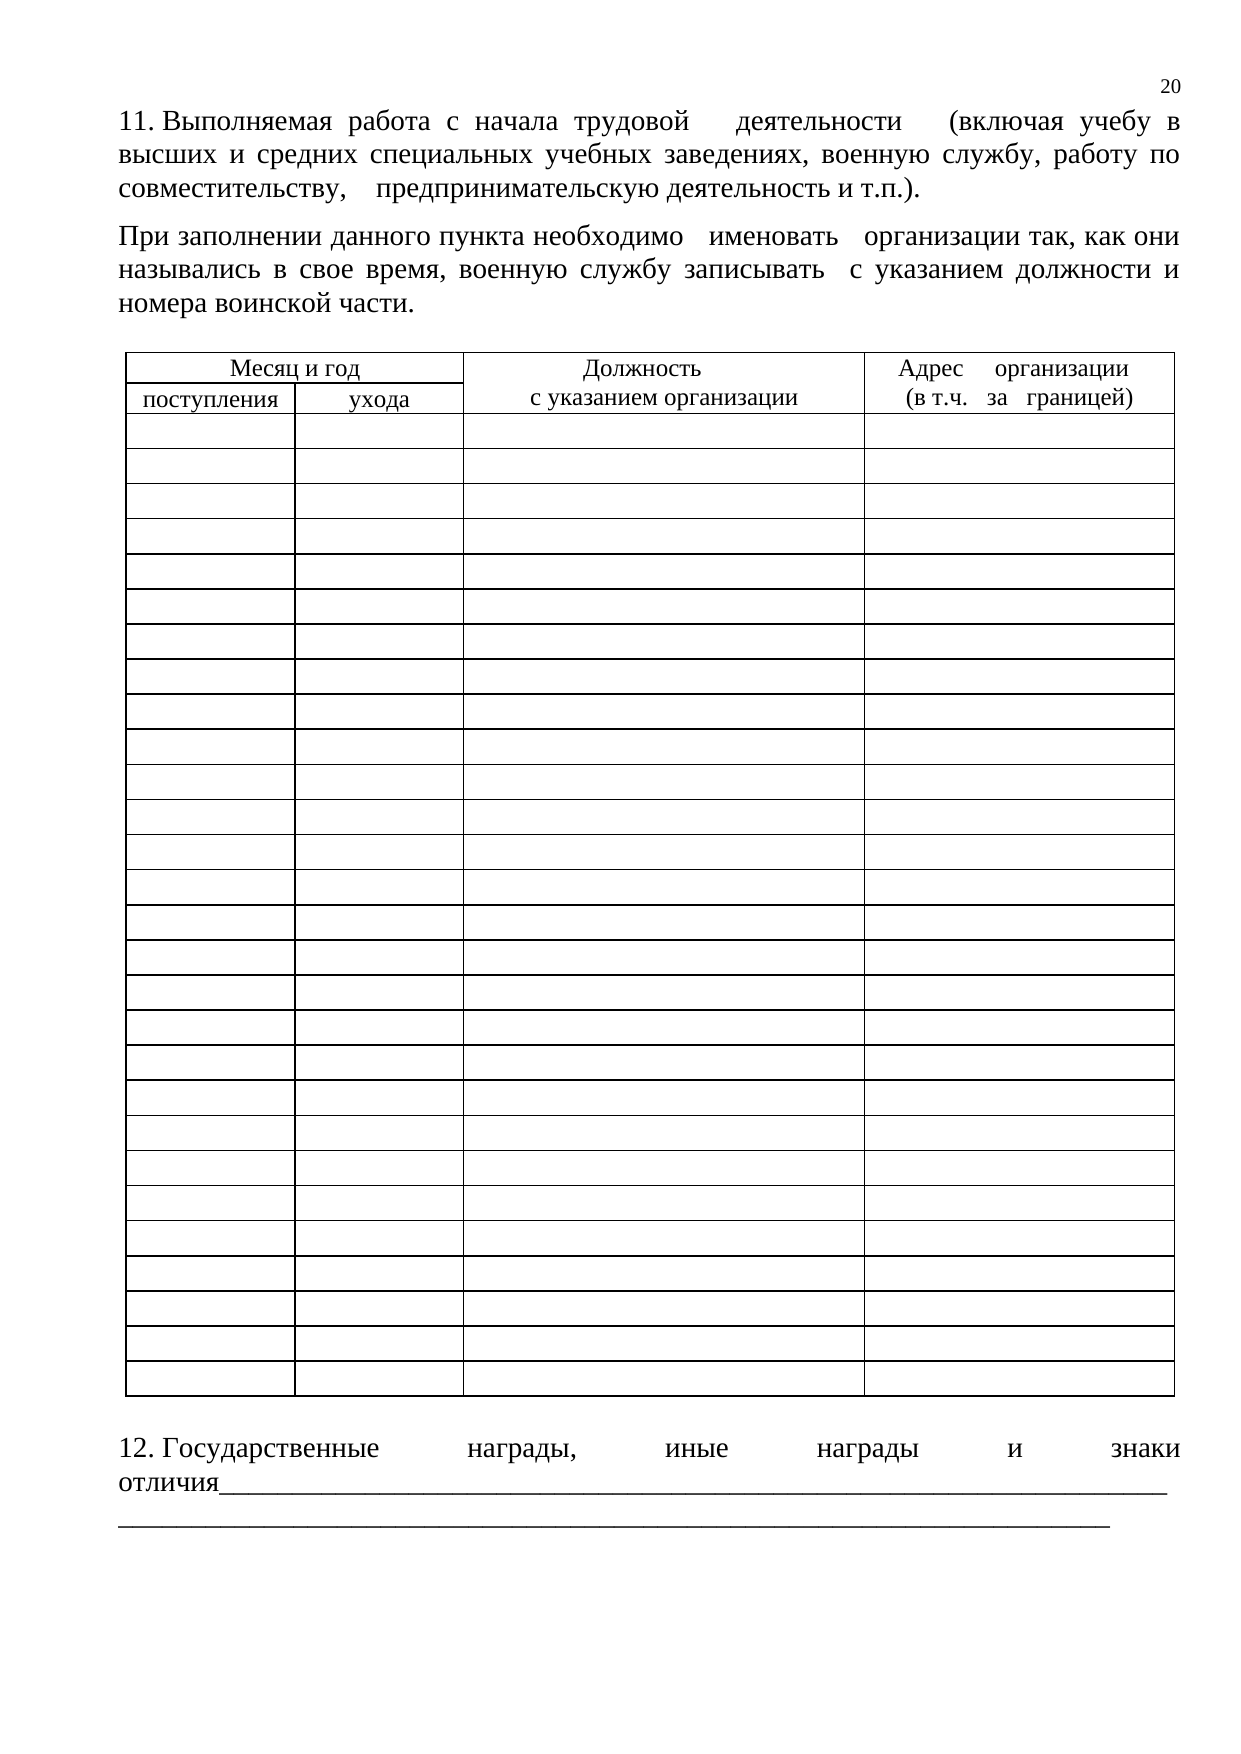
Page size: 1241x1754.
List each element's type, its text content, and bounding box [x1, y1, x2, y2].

table_cell [127, 1186, 294, 1220]
table_cell [127, 625, 294, 658]
table_cell [865, 1116, 1174, 1149]
table_cell [296, 1116, 463, 1149]
table_cell [127, 1151, 294, 1185]
table_cell [296, 870, 463, 904]
table_cell [464, 1221, 864, 1255]
table_cell [127, 449, 294, 483]
table_cell [464, 449, 864, 483]
table_cell [464, 906, 864, 939]
table_cell [865, 1046, 1174, 1079]
table_cell [464, 1081, 864, 1114]
table_cell [865, 1011, 1174, 1044]
table_cell [865, 449, 1174, 483]
table_cell [127, 800, 294, 834]
table_cell [464, 1116, 864, 1149]
table_cell [464, 1151, 864, 1185]
table_cell [296, 555, 463, 588]
table_cell [296, 449, 463, 483]
table_cell [865, 484, 1174, 518]
table_cell [127, 1327, 294, 1360]
text При заполнении данного пункта необходимо именовать организации так, как они назывались в свое время, военную службу записывать с указанием должности и номера воинской части. [118, 218, 1181, 318]
table_cell [865, 590, 1174, 623]
table_cell [296, 1362, 463, 1395]
table_cell [464, 976, 864, 1009]
table_cell [127, 555, 294, 588]
table_cell [865, 835, 1174, 869]
table_cell [865, 1257, 1174, 1290]
table_cell [464, 555, 864, 588]
table_cell [296, 414, 463, 447]
table_cell [464, 590, 864, 623]
table_cell [296, 1221, 463, 1255]
table_cell [865, 555, 1174, 588]
table_cell [464, 625, 864, 658]
table_cell [464, 835, 864, 869]
table_cell [865, 765, 1174, 798]
table_cell [464, 870, 864, 904]
table_cell [464, 1292, 864, 1325]
table_cell [296, 1257, 463, 1290]
table_cell [865, 1221, 1174, 1255]
table_cell [865, 730, 1174, 763]
table_cell [865, 941, 1174, 974]
table_cell [296, 1081, 463, 1114]
table_cell [464, 1327, 864, 1360]
table_cell [296, 1186, 463, 1220]
table_cell [296, 695, 463, 728]
table_cell [127, 484, 294, 518]
table_cell [464, 1257, 864, 1290]
table_cell [127, 660, 294, 693]
table_cell [296, 941, 463, 974]
table_cell [464, 1011, 864, 1044]
table_cell [127, 414, 294, 447]
table_cell [865, 1292, 1174, 1325]
table_cell [464, 1046, 864, 1079]
table_cell [296, 660, 463, 693]
table_cell [865, 414, 1174, 447]
table_cell [296, 519, 463, 553]
table_cell ухода [296, 384, 463, 412]
table_cell [865, 1362, 1174, 1395]
table_header Должность с указанием организации [464, 353, 864, 412]
table_cell [464, 660, 864, 693]
table_cell [865, 976, 1174, 1009]
table_cell [464, 1186, 864, 1220]
table_cell [127, 906, 294, 939]
table_cell [865, 1081, 1174, 1114]
table_cell [464, 1362, 864, 1395]
table_cell [865, 625, 1174, 658]
table_cell [865, 800, 1174, 834]
table_cell [127, 1257, 294, 1290]
table_cell [127, 590, 294, 623]
text 12. Государственные награды, иные награды и знаки отличия_____________________________________________________________________________________________________________________________________ [118, 1430, 1181, 1531]
table_cell [127, 941, 294, 974]
table_cell [127, 976, 294, 1009]
table_cell [865, 1327, 1174, 1360]
table_cell [127, 870, 294, 904]
table_cell [127, 1011, 294, 1044]
table_cell [865, 906, 1174, 939]
table_cell [296, 906, 463, 939]
table_cell [865, 870, 1174, 904]
table_cell [127, 519, 294, 553]
table_cell [865, 695, 1174, 728]
table_cell [464, 765, 864, 798]
table_cell [464, 695, 864, 728]
table_cell [127, 1116, 294, 1149]
table_cell [296, 730, 463, 763]
table_cell [296, 1327, 463, 1360]
table_cell [464, 484, 864, 518]
table_cell [127, 730, 294, 763]
table_cell [296, 1046, 463, 1079]
table_cell [296, 1292, 463, 1325]
table_cell [127, 1046, 294, 1079]
table_cell [127, 765, 294, 798]
table_cell [127, 1292, 294, 1325]
table_cell [464, 414, 864, 447]
table_header Адрес организации (в т.ч. за границей) [865, 353, 1174, 412]
table_cell [296, 1011, 463, 1044]
table_cell [464, 730, 864, 763]
table_cell [127, 1221, 294, 1255]
table_cell [296, 625, 463, 658]
table_cell [127, 1362, 294, 1395]
table_cell [865, 660, 1174, 693]
table_cell [127, 1081, 294, 1114]
table_cell [865, 519, 1174, 553]
table_cell [296, 800, 463, 834]
table_cell [127, 835, 294, 869]
table_cell [464, 519, 864, 553]
table_cell [296, 976, 463, 1009]
text 11. Выполняемая работа с начала трудовой деятельности (включая учебу в высших и средних специальных учебных заведениях, военную службу, работу по совместительству, предпринимательскую деятельность и т.п.). [118, 103, 1181, 203]
table_cell [865, 1186, 1174, 1220]
table_cell [464, 800, 864, 834]
table_cell [296, 590, 463, 623]
table_cell [296, 484, 463, 518]
table_cell [296, 1151, 463, 1185]
table_cell поступления [127, 384, 294, 412]
table_cell [464, 941, 864, 974]
table_header Месяц и год [127, 353, 463, 382]
table_cell [127, 695, 294, 728]
table_cell [296, 765, 463, 798]
table_cell [865, 1151, 1174, 1185]
table_cell [296, 835, 463, 869]
